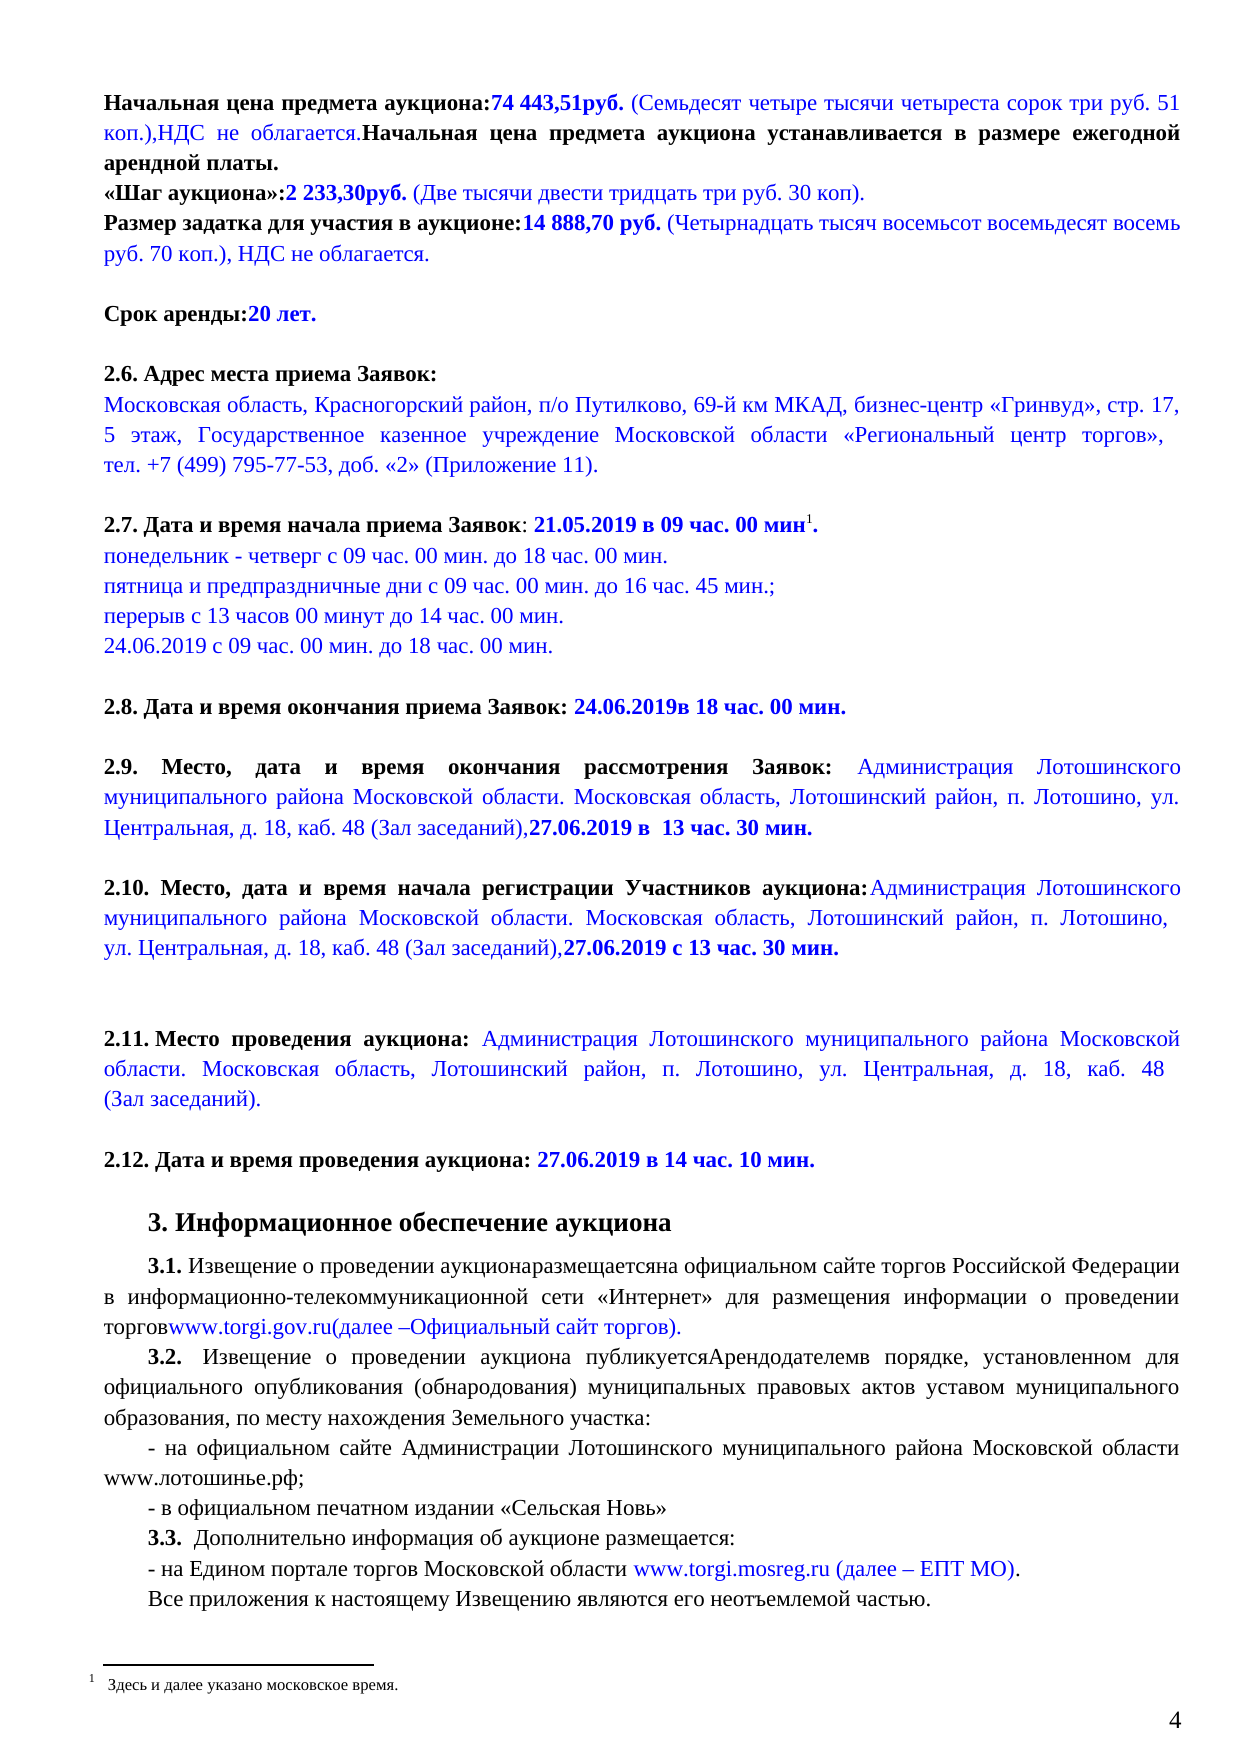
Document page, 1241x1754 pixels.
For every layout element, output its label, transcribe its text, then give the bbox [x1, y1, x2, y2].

text Московская область, Красногорский район, п/о Путилково, 69-й км МКАД, бизнес-центр «Гринвуд», стр. 17, 5 этаж, Государственное казенное учреждение Московской области «Региональный центр торгов», тел. +7 (499) 795-77-53, доб. «2» (Приложение 11). [103, 391, 1181, 477]
text 2.12. Дата и время проведения аукциона: 27.06.2019 в 14 час. 10 мин. [103, 1146, 1181, 1172]
text «Шаг аукциона»:2 233,30руб. (Две тысячи двести тридцать три руб. 30 коп). [103, 179, 1181, 206]
subtitle 3. Информационное обеспечение аукциона [148, 1206, 1181, 1237]
text 3.3. Дополнительно информация об аукционе размещается: [103, 1524, 1181, 1551]
text 3.1. Извещение о проведении аукционаразмещаетсяна официальном сайте торгов Российской Федерации в информационно-телекоммуникационной сети «Интернет» для размещения информации о проведении торговwww.torgi.gov.ru(далее –Официальный сайт торгов). [103, 1252, 1181, 1339]
text Все приложения к настоящему Извещению являются его неотъемлемой частью. [103, 1585, 1181, 1611]
text перерыв с 13 часов 00 минут до 14 час. 00 мин. [103, 602, 1181, 628]
text понедельник - четверг с 09 час. 00 мин. до 18 час. 00 мин. [103, 542, 1181, 568]
text 2.9. Место, дата и время окончания рассмотрения Заявок: Администрация Лотошинского муниципального района Московской области. Московская область, Лотошинский район, п. Лотошино, ул. Центральная, д. 18, каб. 48 (Зал заседаний),27.06.2019 в 13 час. 30 мин. [103, 753, 1181, 840]
text Начальная цена предмета аукциона:74 443,51руб. (Семьдесят четыре тысячи четыреста сорок три руб. 51 коп.),НДС не облагается.Начальная цена предмета аукциона устанавливается в размере ежегодной арендной платы. [103, 89, 1181, 175]
text 2.6. Адрес места приема Заявок: [103, 361, 1181, 387]
text 2.11. Место проведения аукциона: Администрация Лотошинского муниципального района Московской области. Московская область, Лотошинский район, п. Лотошино, ул. Центральная, д. 18, каб. 48 (Зал заседаний). [103, 1025, 1181, 1112]
text пятница и предпраздничные дни с 09 час. 00 мин. до 16 час. 45 мин.; [103, 572, 1181, 598]
text 2.10. Место, дата и время начала регистрации Участников аукциона:Администрация Лотошинского муниципального района Московской области. Московская область, Лотошинский район, п. Лотошино, ул. Центральная, д. 18, каб. 48 (Зал заседаний),27.06.2019 с 13 час. 30 мин. [103, 874, 1181, 961]
text Размер задатка для участия в аукционе:14 888,70 руб. (Четырнадцать тысяч восемьсот восемьдесят восемь руб. 70 коп.), НДС не облагается. [103, 209, 1181, 266]
text - на Едином портале торгов Московской области www.torgi.mosreg.ru (далее – ЕПТ МО). [103, 1554, 1181, 1581]
text 2.7. Дата и время начала приема Заявок: 21.05.2019 в 09 час. 00 мин. [103, 512, 1181, 538]
text 3.2. Извещение о проведении аукциона публикуетсяАрендодателемв порядке, установленном для официального опубликования (обнародования) муниципальных правовых актов уставом муниципального образования, по месту нахождения Земельного участка: [103, 1343, 1181, 1430]
text - на официальном сайте Администрации Лотошинского муниципального района Московской области www.лотошинье.рф; [103, 1434, 1181, 1490]
text 24.06.2019 с 09 час. 00 мин. до 18 час. 00 мин. [103, 632, 1181, 659]
text 2.8. Дата и время окончания приема Заявок: 24.06.2019в 18 час. 00 мин. [103, 693, 1181, 719]
text Срок аренды:20 лет. [103, 300, 1181, 326]
text - в официальном печатном издании «Сельская Новь» [103, 1494, 1181, 1521]
